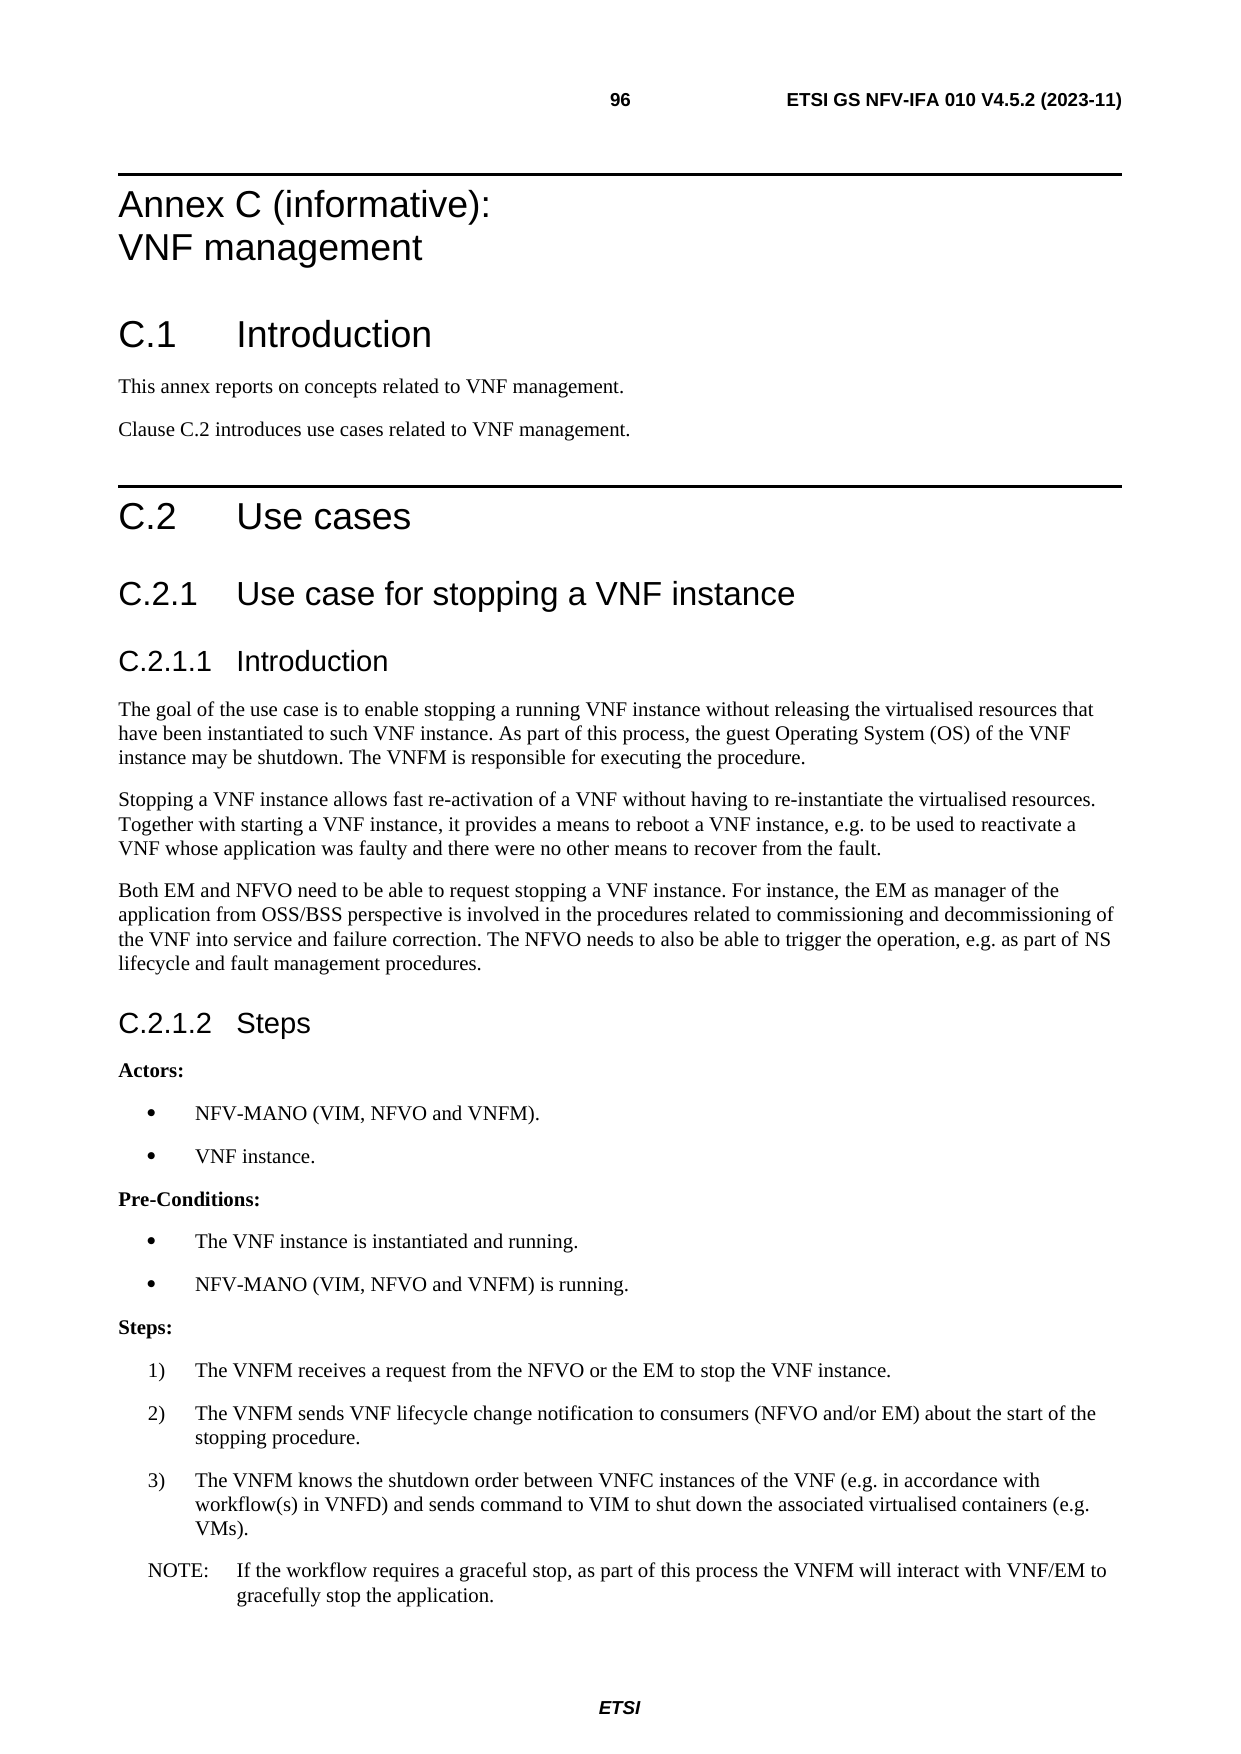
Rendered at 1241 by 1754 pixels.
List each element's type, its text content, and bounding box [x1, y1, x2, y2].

list The VNFM knows the shutdown order between VNFC instances of the VNF (e.g. in accordance with workflow(s) in VNFD) and sends command to VIM to shut down the associated virtualised containers (e.g. VMs). [148, 1467, 1122, 1540]
subtitle Annex C (informative): VNF management [118, 176, 1122, 268]
text Stopping a VNF instance allows fast re-activation of a VNF without having to re-instantiate the virtualised resources. Together with starting a VNF instance, it provides a means to reboot a VNF instance, e.g. to be used to reactivate a VNF whose application was faulty and there were no other means to recover from the fault. [118, 787, 1122, 859]
text The goal of the use case is to enable stopping a running VNF instance without releasing the virtualised resources that have been instantiated to such VNF instance. As part of this process, the guest Operating System (OS) of the VNF instance may be shutdown. The VNFM is responsible for executing the procedure. [118, 696, 1122, 769]
list The VNFM receives a request from the NFVO or the EM to stop the VNF instance. [148, 1358, 1122, 1382]
list The VNFM sends VNF lifecycle change notification to consumers (NFVO and/or EM) about the start of the stopping procedure. [148, 1401, 1122, 1449]
text NFV-MANO (VIM, NFVO and VNFM) is running. [148, 1272, 1122, 1296]
subtitle C.2 Use cases [118, 488, 1122, 537]
text VNF instance. [148, 1144, 1122, 1168]
text This annex reports on concepts related to VNF management. [118, 374, 1122, 398]
text Pre-Conditions: [118, 1187, 1122, 1211]
subtitle C.2.1 Use case for stopping a VNF instance [118, 574, 1122, 613]
subtitle C.1 Introduction [118, 303, 1122, 355]
text Both EM and NFVO need to be able to request stopping a VNF instance. For instance, the EM as manager of the application from OSS/BSS perspective is involved in the procedures related to commissioning and decommissioning of the VNF into service and failure correction. The NFVO needs to also be able to trigger the operation, e.g. as part of NS lifecycle and fault management procedures. [118, 878, 1122, 974]
text Steps: [118, 1315, 1122, 1339]
subtitle C.2.1.2 Steps [118, 1006, 1122, 1039]
text The VNF instance is instantiated and running. [148, 1229, 1122, 1253]
text NOTE: If the workflow requires a graceful stop, as part of this process the VNFM will interact with VNF/EM to gracefully stop the application. [148, 1558, 1122, 1607]
subtitle C.2.1.1 Introduction [118, 644, 1122, 678]
text Clause C.2 introduces use cases related to VNF management. [118, 417, 1122, 441]
text NFV-MANO (VIM, NFVO and VNFM). [148, 1101, 1122, 1125]
text Actors: [118, 1058, 1122, 1082]
